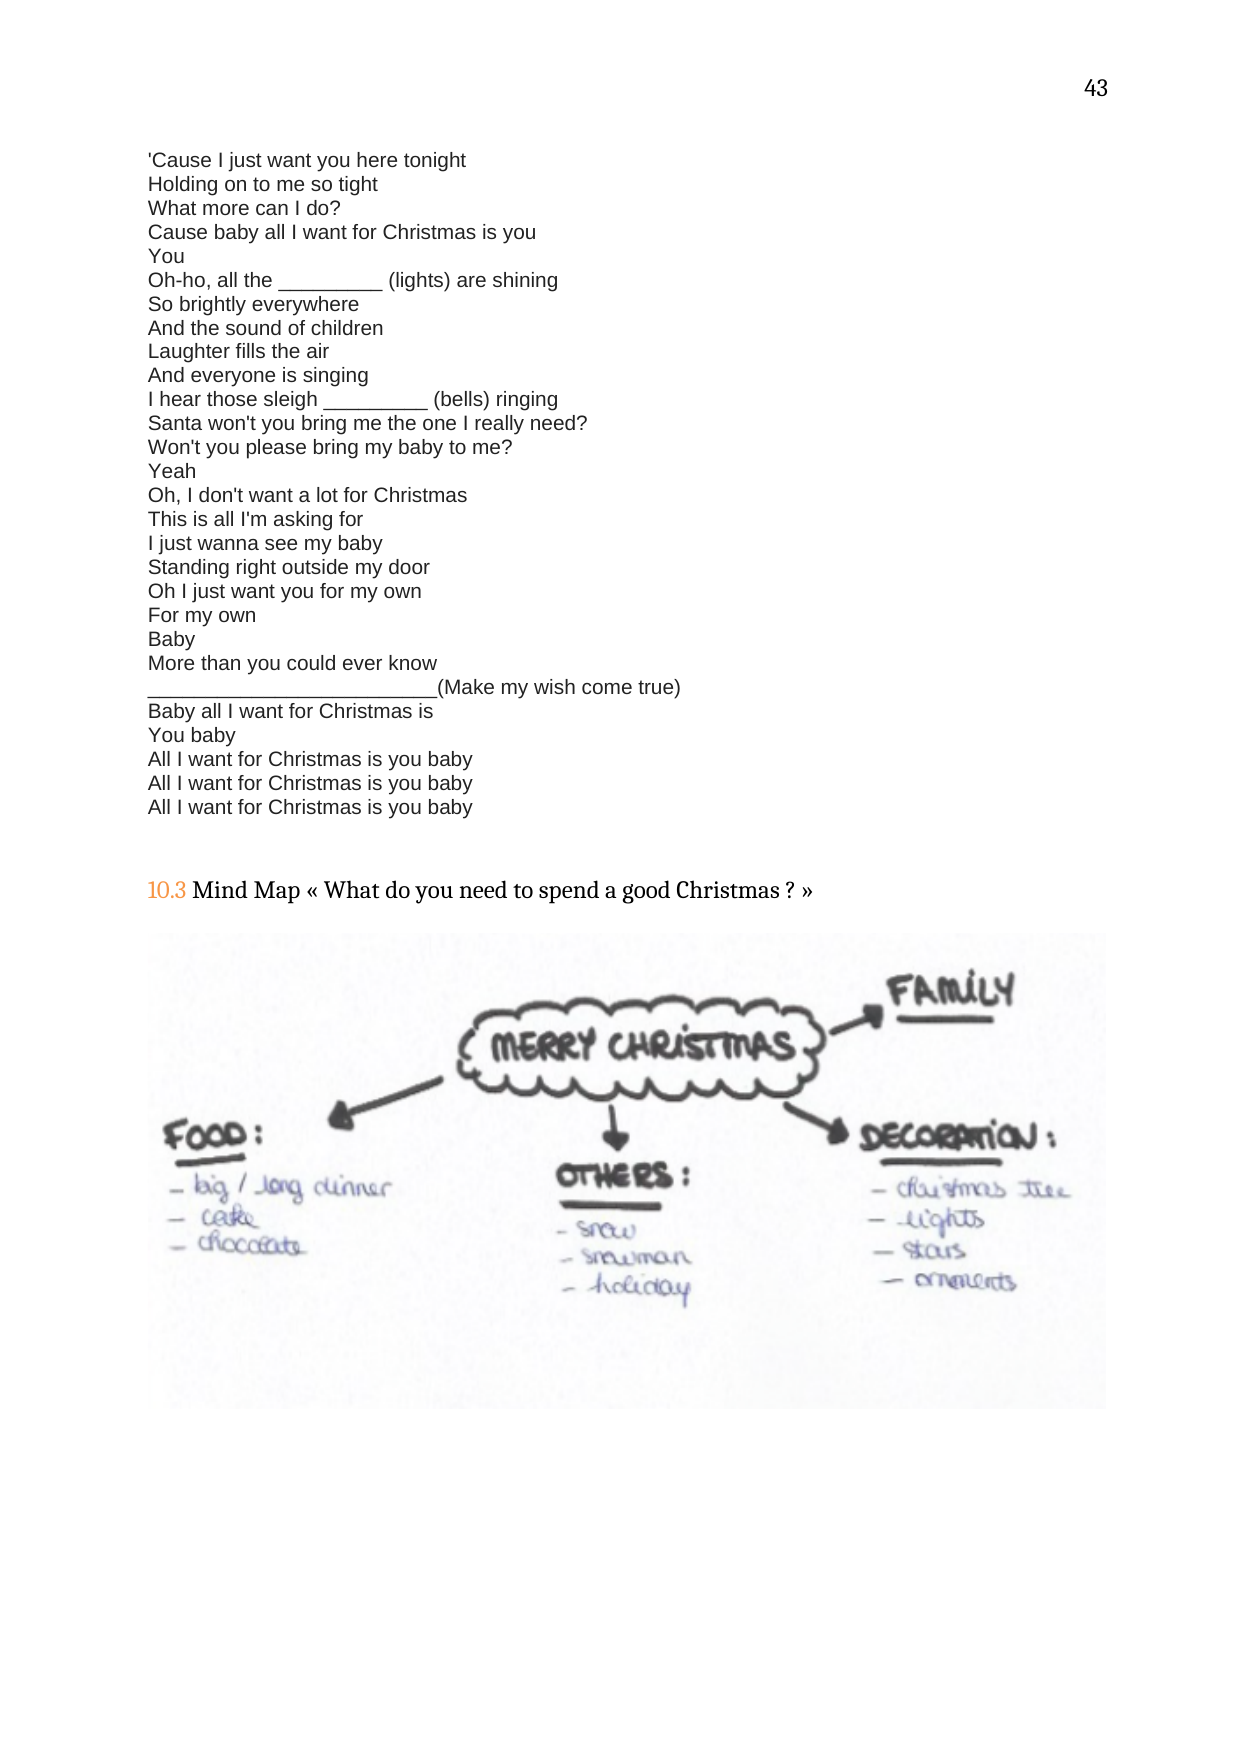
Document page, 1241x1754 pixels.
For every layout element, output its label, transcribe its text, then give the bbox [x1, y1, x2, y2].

text More than you could ever know _________________________(Make my wish come true) [148, 651, 1108, 699]
text Oh I just want you for my own [148, 579, 1108, 603]
text Oh, I don't want a lot for Christmas This is all I'm asking for I just wanna see my baby Standing right outside my door [148, 483, 1108, 579]
text Baby all I want for Christmas is You baby [148, 699, 1108, 747]
text For my own Baby [148, 603, 1108, 651]
text 10.3 Mind Map « What do you need to spend a good Christmas ? » [148, 876, 1108, 905]
text 'Cause I just want you here tonight Holding on to me so tight What more can I do? Cause baby all I want for Christmas is you You [148, 148, 1108, 267]
text Oh-ho, all the _________ (lights) are shining So brightly everywhere And the sound of children Laughter fills the air [148, 267, 1108, 363]
text And everyone is singing I hear those sleigh _________ (bells) ringing Santa won't you bring me the one I really need? Won't you please bring my baby to me? Yeah [148, 363, 1108, 483]
picture [147, 933, 1106, 1409]
text All I want for Christmas is you baby All I want for Christmas is you baby All I want for Christmas is you baby [148, 747, 1108, 818]
